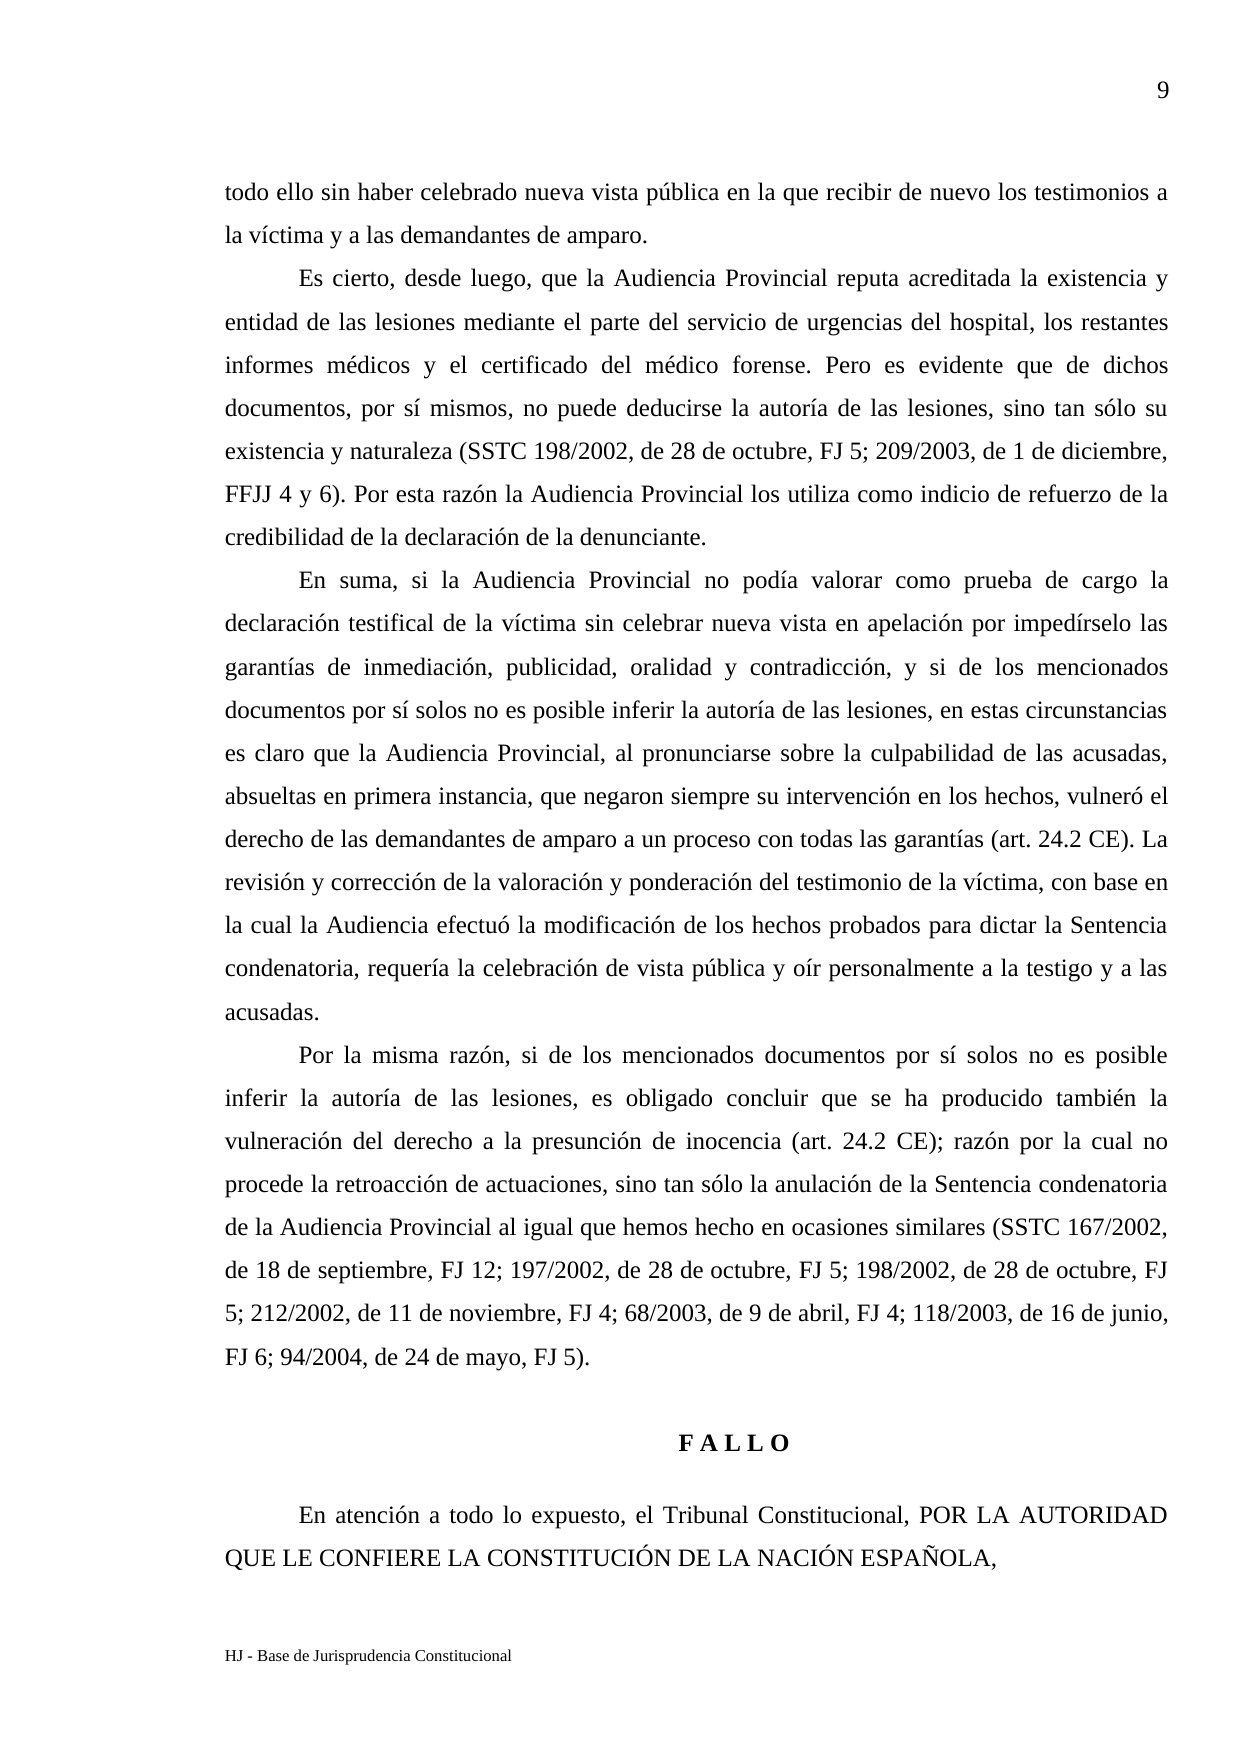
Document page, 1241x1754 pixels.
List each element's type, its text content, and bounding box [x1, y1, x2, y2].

text Es cierto, desde luego, que la Audiencia Provincial reputa acreditada la existencia y entidad de las lesiones mediante el parte del servicio de urgencias del hospital, los restantes informes médicos y el certificado del médico forense. Pero es evidente que de dichos documentos, por sí mismos, no puede deducirse la autoría de las lesiones, sino tan sólo su existencia y naturaleza (SSTC 198/2002, de 28 de octubre, FJ 5; 209/2003, de 1 de diciembre, FFJJ 4 y 6). Por esta razón la Audiencia Provincial los utiliza como indicio de refuerzo de la credibilidad de la declaración de la denunciante. [224, 263, 1169, 551]
subtitle F A L L O [224, 1428, 1169, 1457]
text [224, 177, 1169, 249]
text En suma, si la Audiencia Provincial no podía valorar como prueba de cargo la declaración testifical de la víctima sin celebrar nueva vista en apelación por impedírselo las garantías de inmediación, publicidad, oralidad y contradicción, y si de los mencionados documentos por sí solos no es posible inferir la autoría de las lesiones, en estas circunstancias es claro que la Audiencia Provincial, al pronunciarse sobre la culpabilidad de las acusadas, absueltas en primera instancia, que negaron siempre su intervención en los hechos, vulneró el derecho de las demandantes de amparo a un proceso con todas las garantías (art. 24.2 CE). La revisión y corrección de la valoración y ponderación del testimonio de la víctima, con base en la cual la Audiencia efectuó la modificación de los hechos probados para dictar la Sentencia condenatoria, requería la celebración de vista pública y oír personalmente a la testigo y a las acusadas. [224, 565, 1169, 1025]
text En atención a todo lo expuesto, el Tribunal Constitucional, POR LA AUTORIDAD QUE LE CONFIERE LA CONSTITUCIÓN DE LA NACIÓN ESPAÑOLA, [224, 1500, 1169, 1572]
text Por la misma razón, si de los mencionados documentos por sí solos no es posible inferir la autoría de las lesiones, es obligado concluir que se ha producido también la vulneración del derecho a la presunción de inocencia (art. 24.2 CE); razón por la cual no procede la retroacción de actuaciones, sino tan sólo la anulación de la Sentencia condenatoria de la Audiencia Provincial al igual que hemos hecho en ocasiones similares (SSTC 167/2002, de 18 de septiembre, FJ 12; 197/2002, de 28 de octubre, FJ 5; 198/2002, de 28 de octubre, FJ 5; 212/2002, de 11 de noviembre, FJ 4; 68/2003, de 9 de abril, FJ 4; 118/2003, de 16 de junio, FJ 6; 94/2004, de 24 de mayo, FJ 5). [224, 1040, 1169, 1370]
